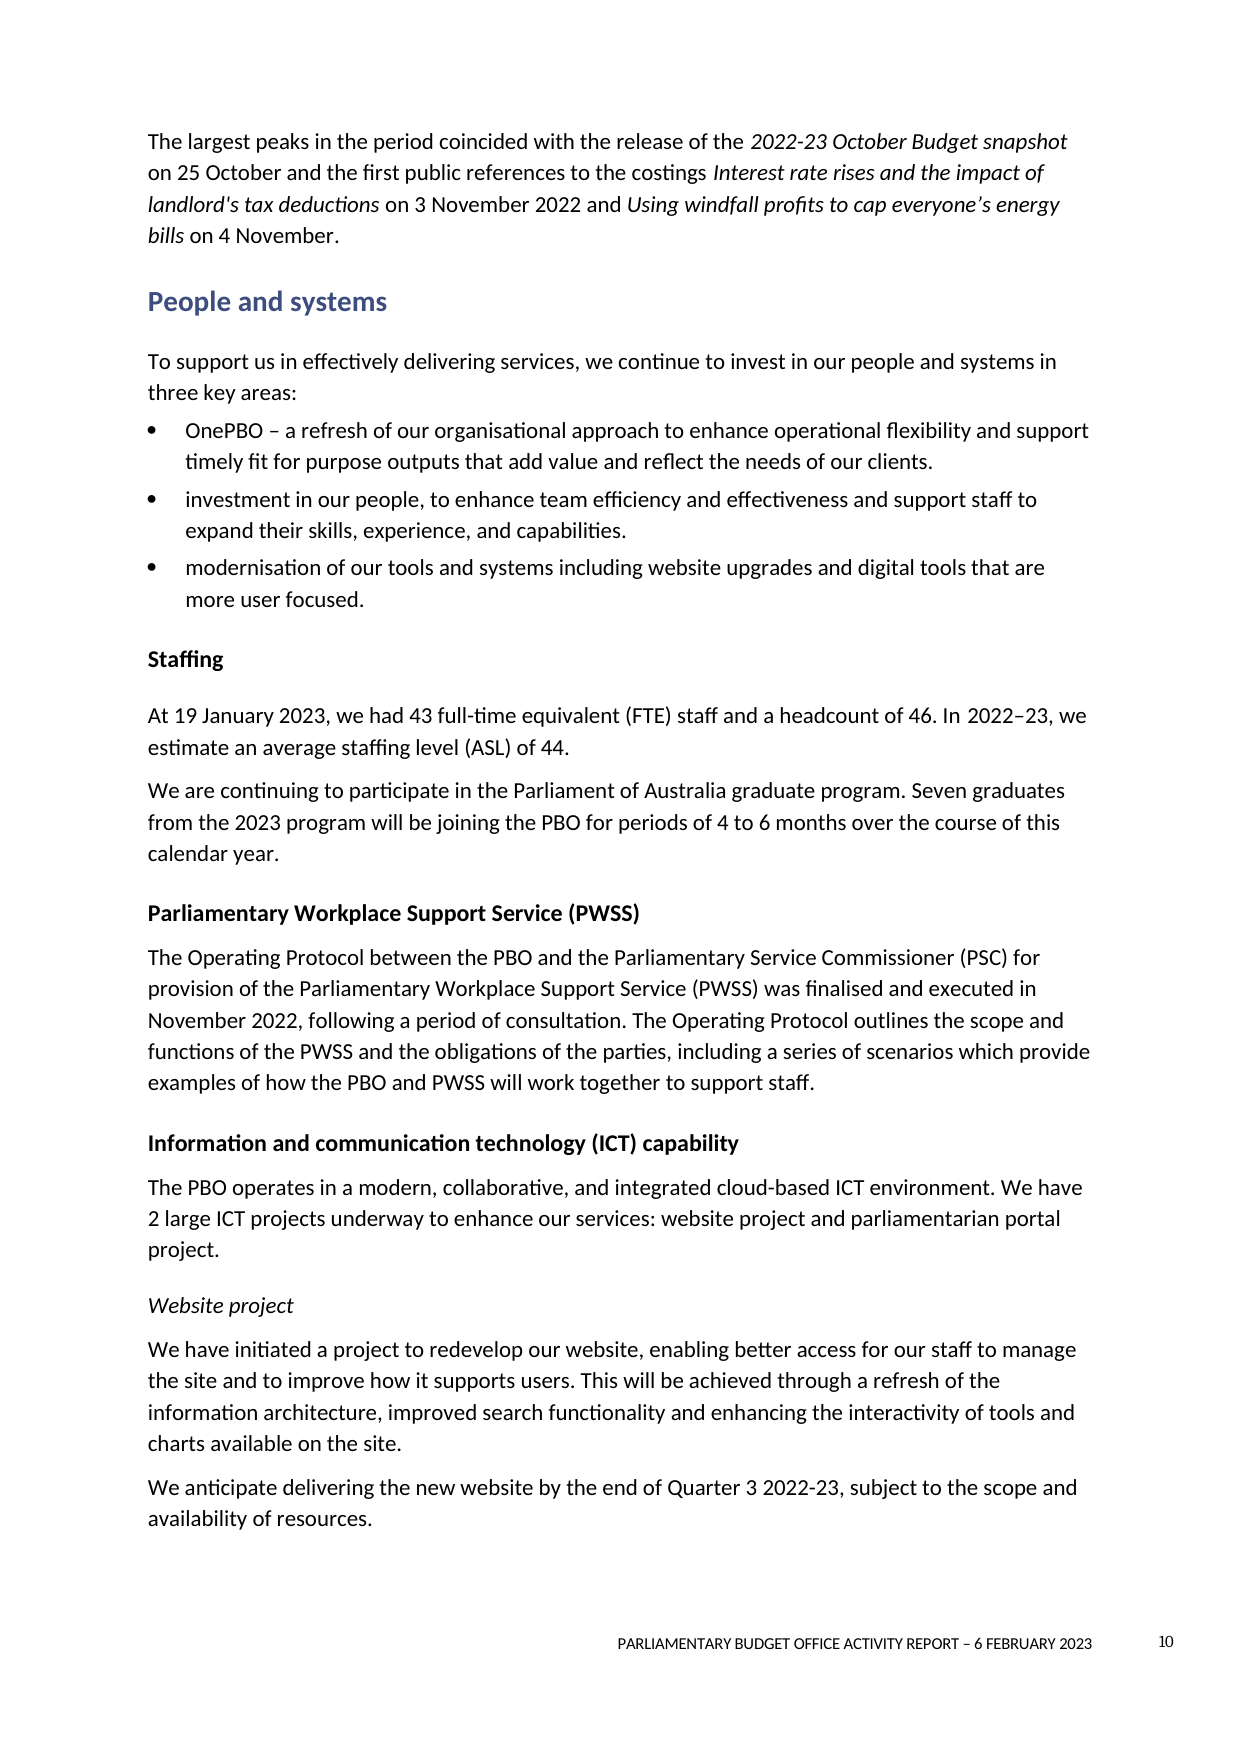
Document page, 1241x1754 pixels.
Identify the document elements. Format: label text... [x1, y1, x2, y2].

text We anticipate delivering the new website by the end of Quarter 3 2022-23, subject to the scope and availability of resources. [148, 1469, 1092, 1532]
text Website project [148, 1288, 1092, 1319]
subtitle Staffing [148, 644, 1092, 673]
text The PBO operates in a modern, collaborative, and integrated cloud-based ICT environment. We have 2 large ICT projects underway to enhance our services: website project and parliamentarian portal project. [148, 1169, 1092, 1263]
text We have initiated a project to redevelop our website, enabling better access for our staff to manage the site and to improve how it supports users. This will be achieved through a refresh of the information architecture, improved search functionality and enhancing the interactivity of tools and charts available on the site. [148, 1332, 1092, 1457]
list modernisation of our tools and systems including website upgrades and digital tools that are more user focused. [148, 550, 1092, 613]
text To support us in effectively delivering services, we continue to invest in our people and systems in three key areas: [148, 344, 1092, 407]
list OnePBO – a refresh of our organisational approach to enhance operational flexibility and support timely fit for purpose outputs that add value and reflect the needs of our clients. [148, 413, 1092, 475]
subtitle Information and communication technology (ICT) capability [148, 1128, 1092, 1157]
text We are continuing to participate in the Parliament of Australia graduate program. Seven graduates from the 2023 program will be joining the PBO for periods of 4 to 6 months over the course of this calendar year. [148, 773, 1092, 867]
subtitle People and systems [148, 283, 1092, 319]
subtitle Parliamentary Workplace Support Service (PWSS) [148, 898, 1092, 928]
text The Operating Protocol between the PBO and the Parliamentary Service Commissioner (PSC) for provision of the Parliamentary Workplace Support Service (PWSS) was finalised and executed in November 2022, following a period of consultation. The Operating Protocol outlines the scope and functions of the PWSS and the obligations of the parties, including a series of scenarios which provide examples of how the PBO and PWSS will work together to support staff. [148, 940, 1092, 1096]
text The largest peaks in the period coincided with the release of the 2022-23 October Budget snapshot on 25 October and the first public references to the costings Interest rate rises and the impact of landlord's tax deductions on 3 November 2022 and Using windfall profits to cap everyone’s energy bills on 4 November. [148, 124, 1092, 249]
list investment in our people, to enhance team efficiency and effectiveness and support staff to expand their skills, experience, and capabilities. [148, 482, 1092, 544]
text At 19 January 2023, we had 43 full-time equivalent (FTE) staff and a headcount of 46. In 2022–23, we estimate an average staffing level (ASL) of 44. [148, 698, 1092, 761]
